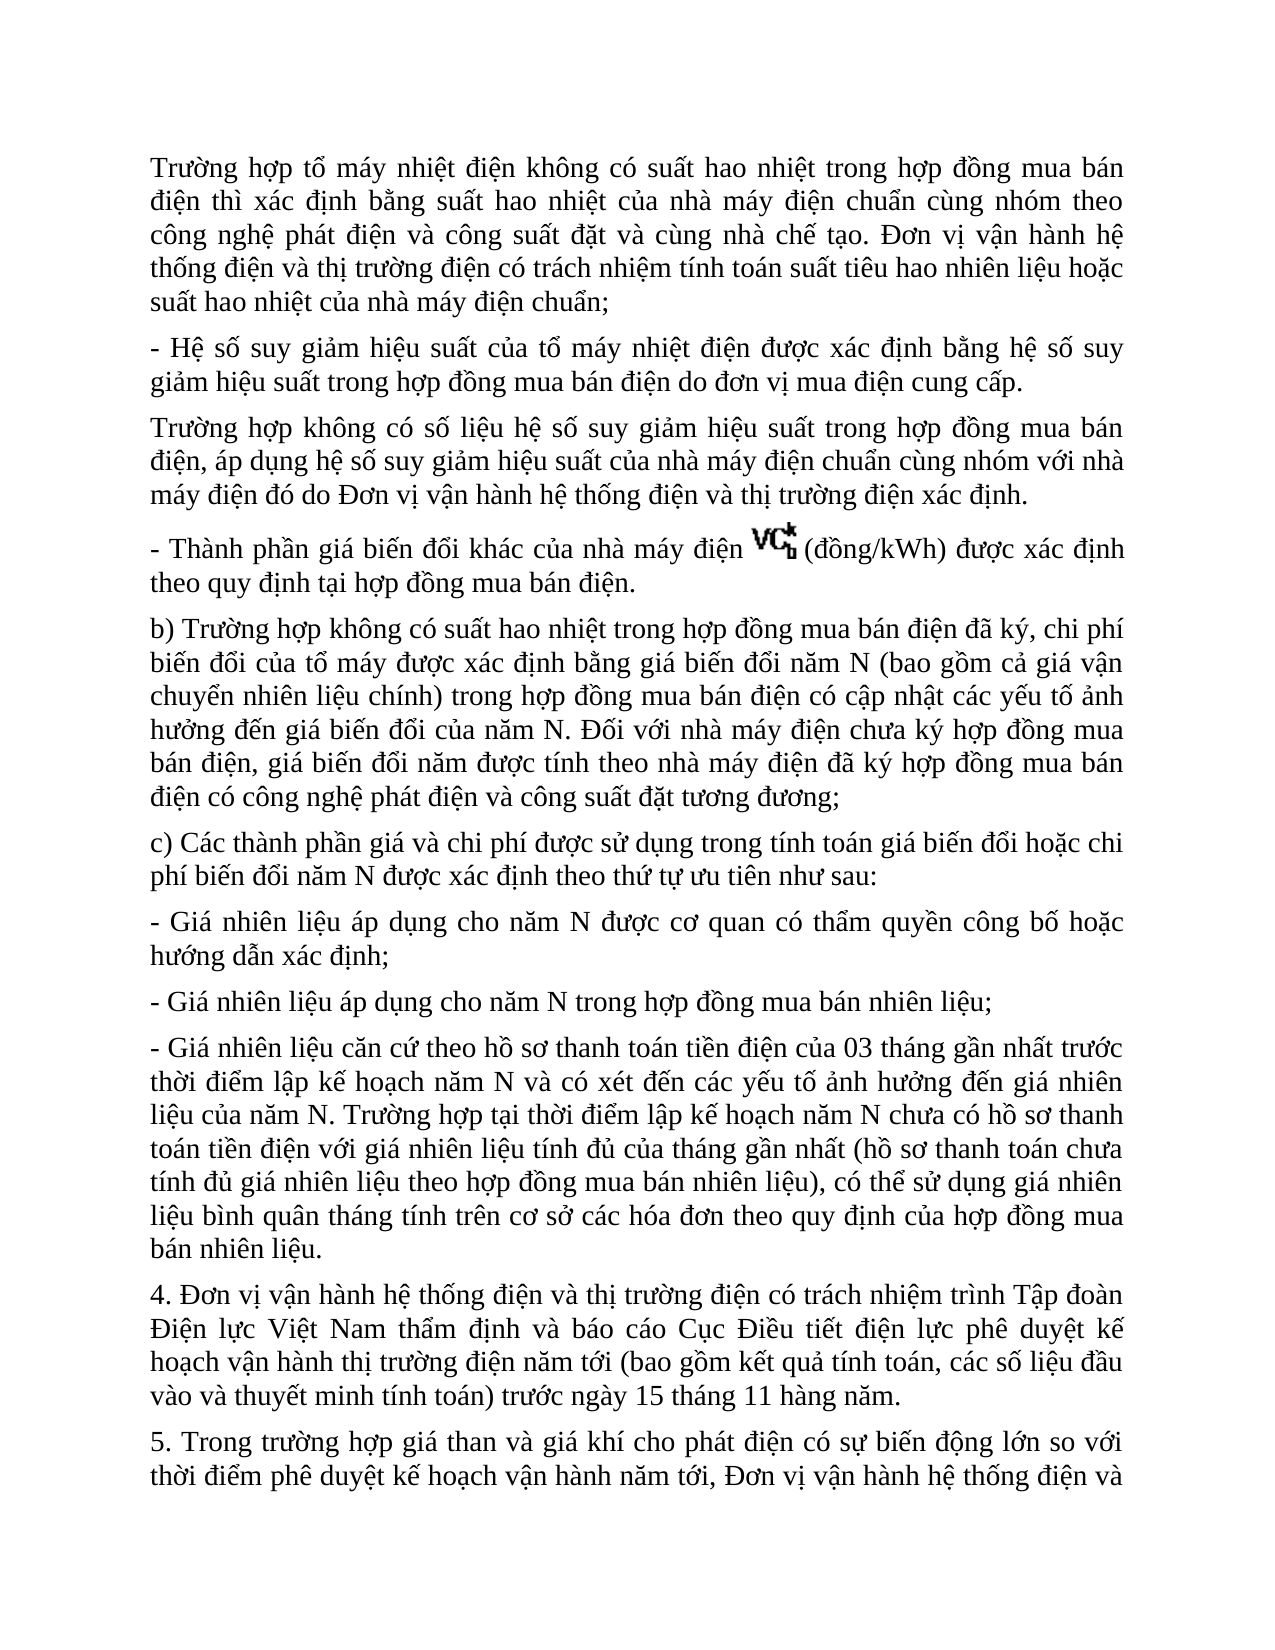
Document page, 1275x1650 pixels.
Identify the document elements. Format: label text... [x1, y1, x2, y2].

picture [751, 522, 797, 559]
text Trường hợp tổ máy nhiệt điện không có suất hao nhiệt trong hợp đồng mua bán điện thì xác định bằng suất hao nhiệt của nhà máy điện chuẩn cùng nhóm theo công nghệ phát điện và công suất đặt và cùng nhà chế tạo. Đơn vị vận hành hệ thống điện và thị trường điện có trách nhiệm tính toán suất tiêu hao nhiên liệu hoặc suất hao nhiệt của nhà máy điện chuẩn; [150, 150, 1125, 318]
text - Giá nhiên liệu áp dụng cho năm N được cơ quan có thẩm quyền công bố hoặc hướng dẫn xác định; [150, 904, 1125, 972]
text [150, 1424, 1125, 1491]
text - Thành phần giá biến đổi khác của nhà máy điện (đồng/kWh) được xác định theo quy định tại hợp đồng mua bán điện. [150, 523, 1125, 599]
text b) Trường hợp không có suất hao nhiệt trong hợp đồng mua bán điện đã ký, chi phí biến đổi của tổ máy được xác định bằng giá biến đổi năm N (bao gồm cả giá vận chuyển nhiên liệu chính) trong hợp đồng mua bán điện có cập nhật các yếu tố ảnh hưởng đến giá biến đổi của năm N. Đối với nhà máy điện chưa ký hợp đồng mua bán điện, giá biến đổi năm được tính theo nhà máy điện đã ký hợp đồng mua bán điện có công nghệ phát điện và công suất đặt tương đương; [150, 611, 1125, 812]
text - Hệ số suy giảm hiệu suất của tổ máy nhiệt điện được xác định bằng hệ số suy giảm hiệu suất trong hợp đồng mua bán điện do đơn vị mua điện cung cấp. [150, 330, 1125, 397]
text - Giá nhiên liệu căn cứ theo hồ sơ thanh toán tiền điện của 03 tháng gần nhất trước thời điểm lập kế hoạch năm N và có xét đến các yếu tố ảnh hưởng đến giá nhiên liệu của năm N. Trường hợp tại thời điểm lập kế hoạch năm N chưa có hồ sơ thanh toán tiền điện với giá nhiên liệu tính đủ của tháng gần nhất (hồ sơ thanh toán chưa tính đủ giá nhiên liệu theo hợp đồng mua bán nhiên liệu), có thể sử dụng giá nhiên liệu bình quân tháng tính trên cơ sở các hóa đơn theo quy định của hợp đồng mua bán nhiên liệu. [150, 1030, 1125, 1265]
text c) Các thành phần giá và chi phí được sử dụng trong tính toán giá biến đổi hoặc chi phí biến đổi năm N được xác định theo thứ tự ưu tiên như sau: [150, 825, 1125, 892]
text 4. Đơn vị vận hành hệ thống điện và thị trường điện có trách nhiệm trình Tập đoàn Điện lực Việt Nam thẩm định và báo cáo Cục Điều tiết điện lực phê duyệt kế hoạch vận hành thị trường điện năm tới (bao gồm kết quả tính toán, các số liệu đầu vào và thuyết minh tính toán) trước ngày 15 tháng 11 hàng năm. [150, 1277, 1125, 1412]
text Trường hợp không có số liệu hệ số suy giảm hiệu suất trong hợp đồng mua bán điện, áp dụng hệ số suy giảm hiệu suất của nhà máy điện chuẩn cùng nhóm với nhà máy điện đó do Đơn vị vận hành hệ thống điện và thị trường điện xác định. [150, 410, 1125, 510]
text - Giá nhiên liệu áp dụng cho năm N trong hợp đồng mua bán nhiên liệu; [150, 984, 1125, 1018]
